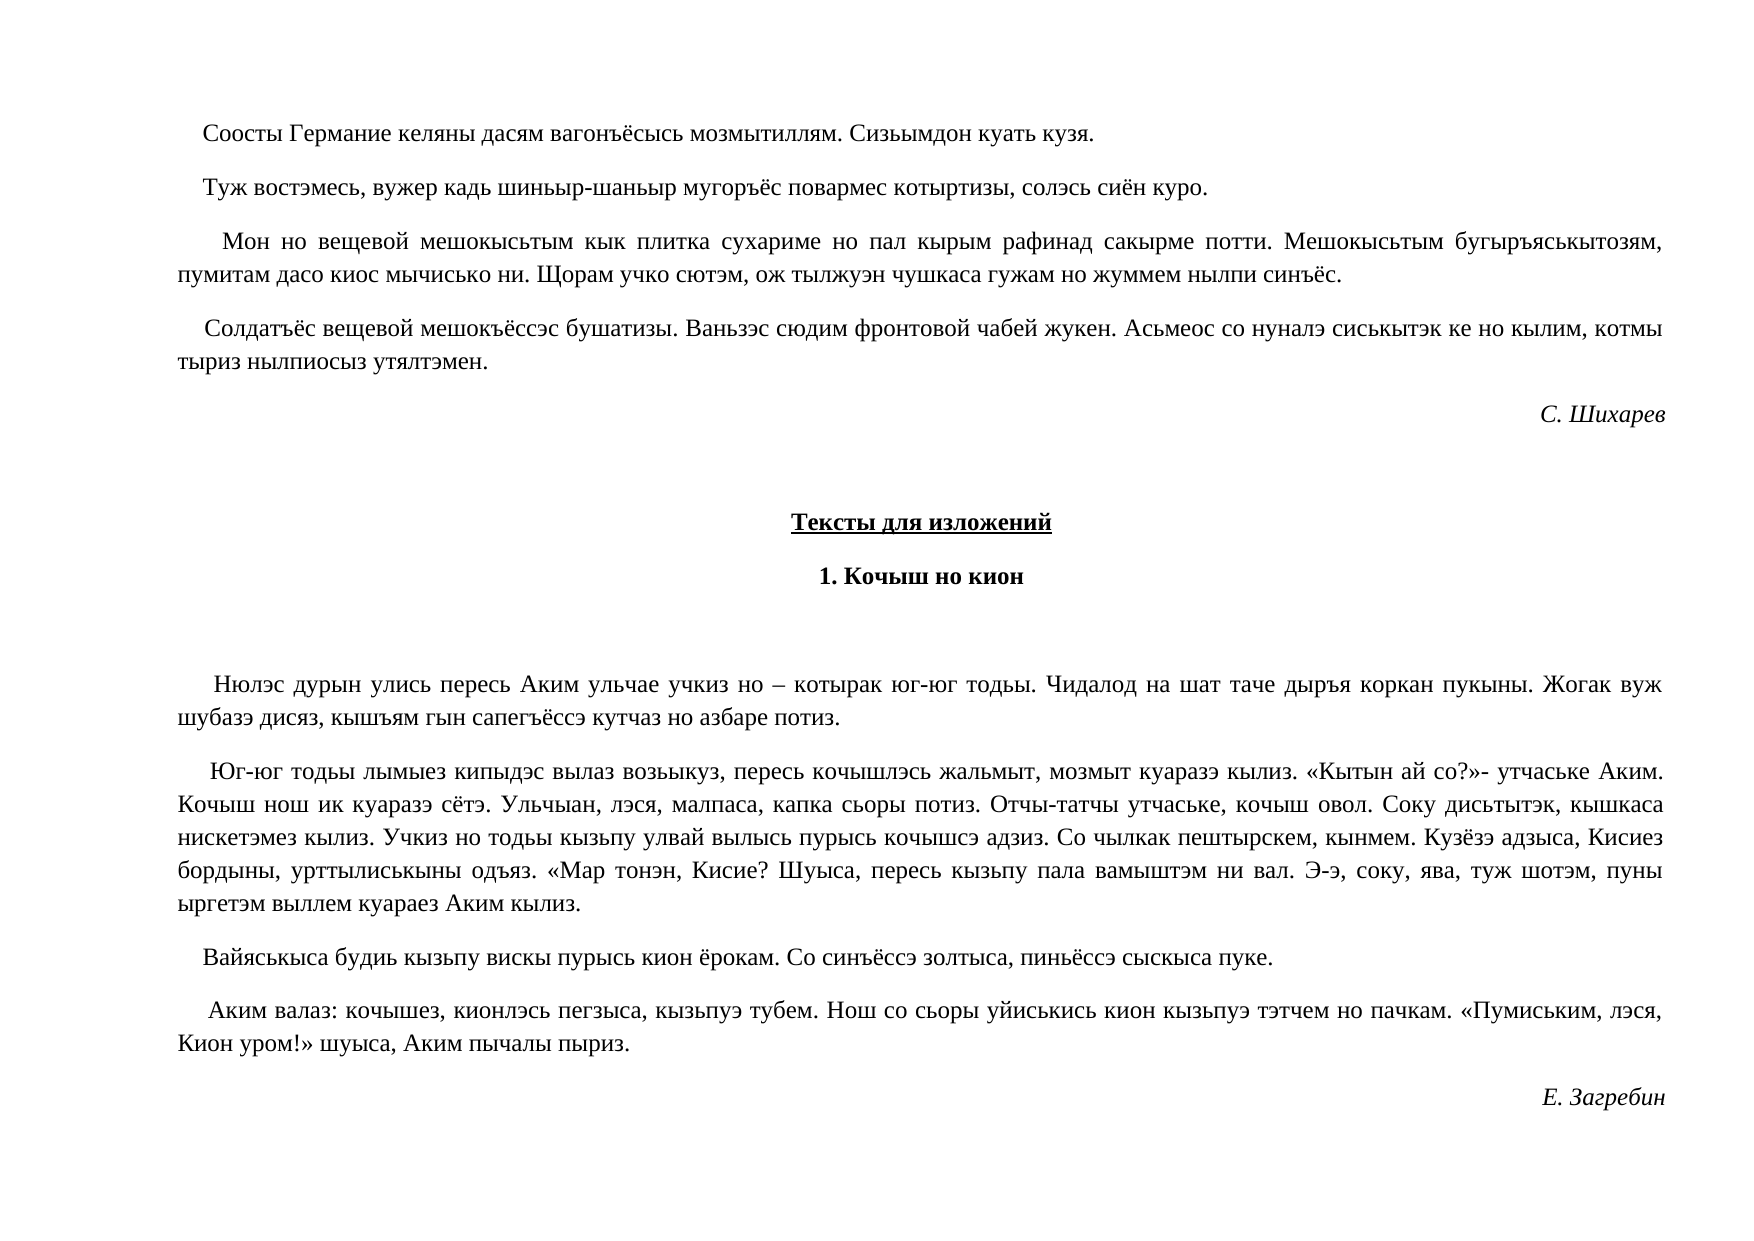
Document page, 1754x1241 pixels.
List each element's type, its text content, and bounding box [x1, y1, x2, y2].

text Мон но вещевой мешокысьтым кык плитка сухариме но пал кырым рафинад сакырме потти. Мешокысьтым бугыръяськытозям, пумитам дасо киос мычисько ни. Щорам учко сютэм, ож тылжуэн чушкаса гужам но жуммем нылпи синъёс. [177, 226, 1665, 288]
text Юг-юг тодьы лымыез кипыдэс вылаз возьыкуз, пересь кочышлэсь жальмыт, мозмыт куаразэ кылиз. «Кытын ай со?»- утчаське Аким. Кочыш нош ик куаразэ сётэ. Ульчыан, лэся, малпаса, капка сьоры потиз. Отчы-татчы утчаське, кочыш овол. Соку дисьтытэк, кышкаса нискетэмез кылиз. Учкиз но тодьы кызьпу улвай вылысь пурысь кочышсэ адзиз. Со чылкак пештырскем, кынмем. Кузёзэ адзыса, Кисиез бордыны, урттылиськыны одъяз. «Мар тонэн, Кисие? Шуыса, пересь кызьпу пала вамыштэм ни вал. Э-э, соку, ява, туж шотэм, пуны ыргетэм выллем куараез Аким кылиз. [177, 756, 1665, 917]
text Солдатъёс вещевой мешокъёссэс бушатизы. Ваньзэс сюдим фронтовой чабей жукен. Асьмеос со нуналэ сиськытэк ке но кылим, котмы тыриз нылпиосыз утялтэмен. [177, 313, 1665, 374]
text Соосты Германие келяны дасям вагонъёсысь мозмытиллям. Сизьымдон куать кузя. [177, 118, 1665, 147]
text С. Шихарев [177, 399, 1665, 428]
text Вайяськыса будиь кызьпу вискы пурысь кион ёрокам. Со синъёссэ золтыса, пиньёссэ сыскыса пуке. [177, 942, 1665, 970]
text Нюлэс дурын улись пересь Аким ульчае учкиз но – котырак юг-юг тодьы. Чидалод на шат таче дыръя коркан пукыны. Жогак вуж шубазэ дисяз, кышъям гын сапегъёссэ кутчаз но азбаре потиз. [177, 669, 1665, 731]
text 1. Кочыш но кион [177, 561, 1665, 590]
text Туж востэмесь, вужер кадь шиньыр-шаньыр мугоръёс повармес котыртизы, солэсь сиён куро. [177, 172, 1665, 201]
text Аким валаз: кочышез, кионлэсь пегзыса, кызьпуэ тубем. Нош со сьоры уйиськись кион кызьпуэ тэтчем но пачкам. «Пумиським, лэся, Кион уром!» шуыса, Аким пычалы пыриз. [177, 996, 1665, 1057]
text Е. Загребин [177, 1082, 1665, 1111]
text Тексты для изложений [177, 507, 1665, 536]
